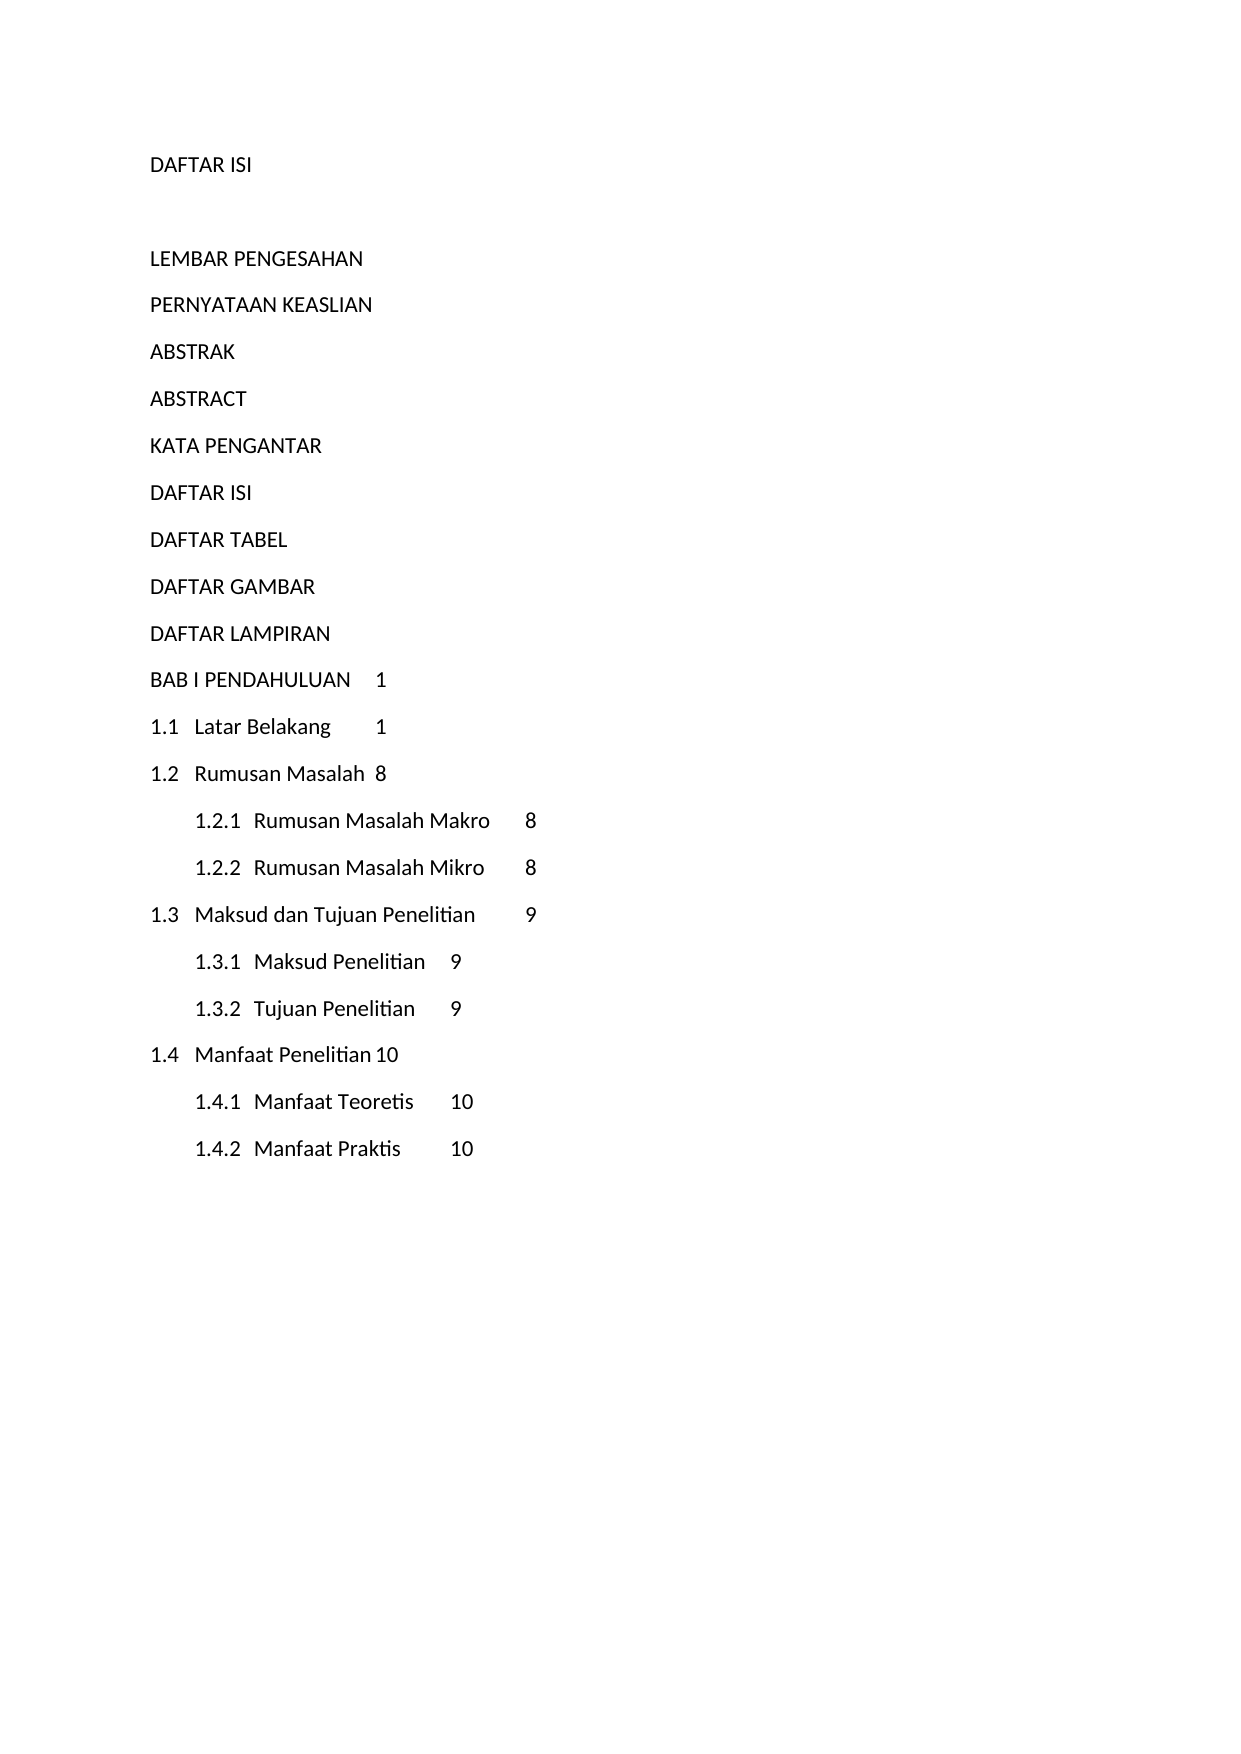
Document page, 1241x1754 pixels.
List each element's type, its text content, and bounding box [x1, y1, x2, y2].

text 1.2.2 Rumusan Masalah Mikro 8 [194, 853, 1090, 881]
text 1.1 Latar Belakang 1 [150, 712, 1090, 741]
text PERNYATAAN KEASLIAN [150, 291, 1090, 319]
text ABSTRACT [150, 384, 1090, 412]
text 1.4.2 Manfaat Praktis 10 [194, 1134, 1090, 1162]
text DAFTAR ISI [150, 478, 1090, 506]
text BAB I PENDAHULUAN 1 [150, 666, 1090, 694]
text KATA PENGANTAR [150, 431, 1090, 459]
text 1.4 Manfaat Penelitian 10 [150, 1041, 1090, 1069]
text ABSTRAK [150, 337, 1090, 366]
text 1.3.1 Maksud Penelitian 9 [194, 947, 1090, 975]
text LEMBAR PENGESAHAN [150, 244, 1090, 272]
text DAFTAR GAMBAR [150, 572, 1090, 600]
text 1.3.2 Tujuan Penelitian 9 [194, 994, 1090, 1022]
text 1.2.1 Rumusan Masalah Makro 8 [194, 806, 1090, 834]
text DAFTAR ISI [150, 150, 1090, 178]
text DAFTAR TABEL [150, 525, 1090, 553]
text 1.2 Rumusan Masalah 8 [150, 759, 1090, 787]
text DAFTAR LAMPIRAN [150, 619, 1090, 647]
text 1.3 Maksud dan Tujuan Penelitian 9 [150, 900, 1090, 928]
text 1.4.1 Manfaat Teoretis 10 [194, 1087, 1090, 1116]
